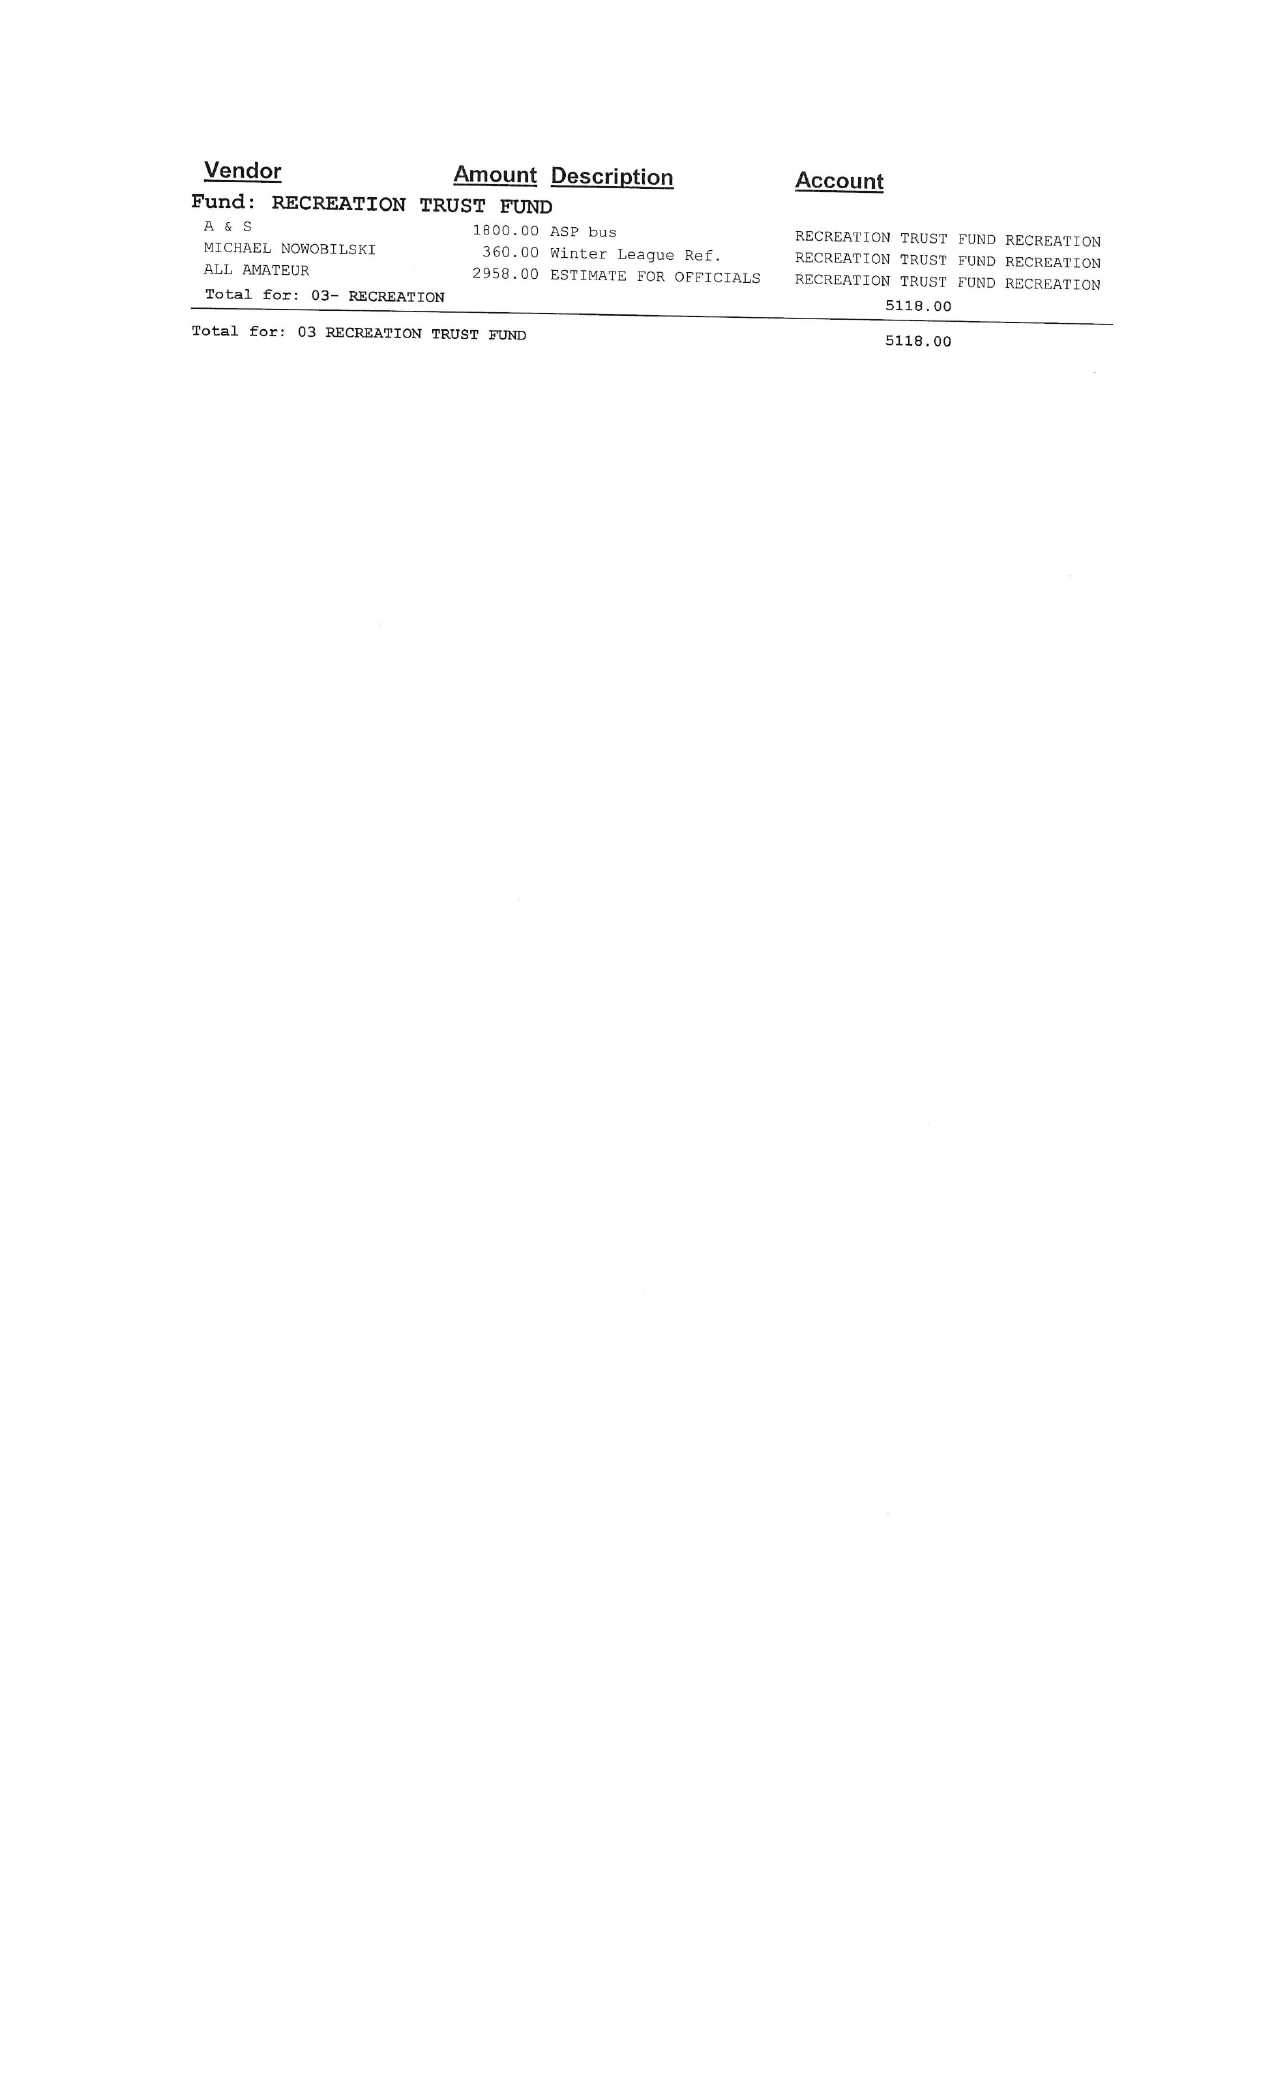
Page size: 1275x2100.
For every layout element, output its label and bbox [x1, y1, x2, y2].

picture [150, 149, 1125, 1756]
